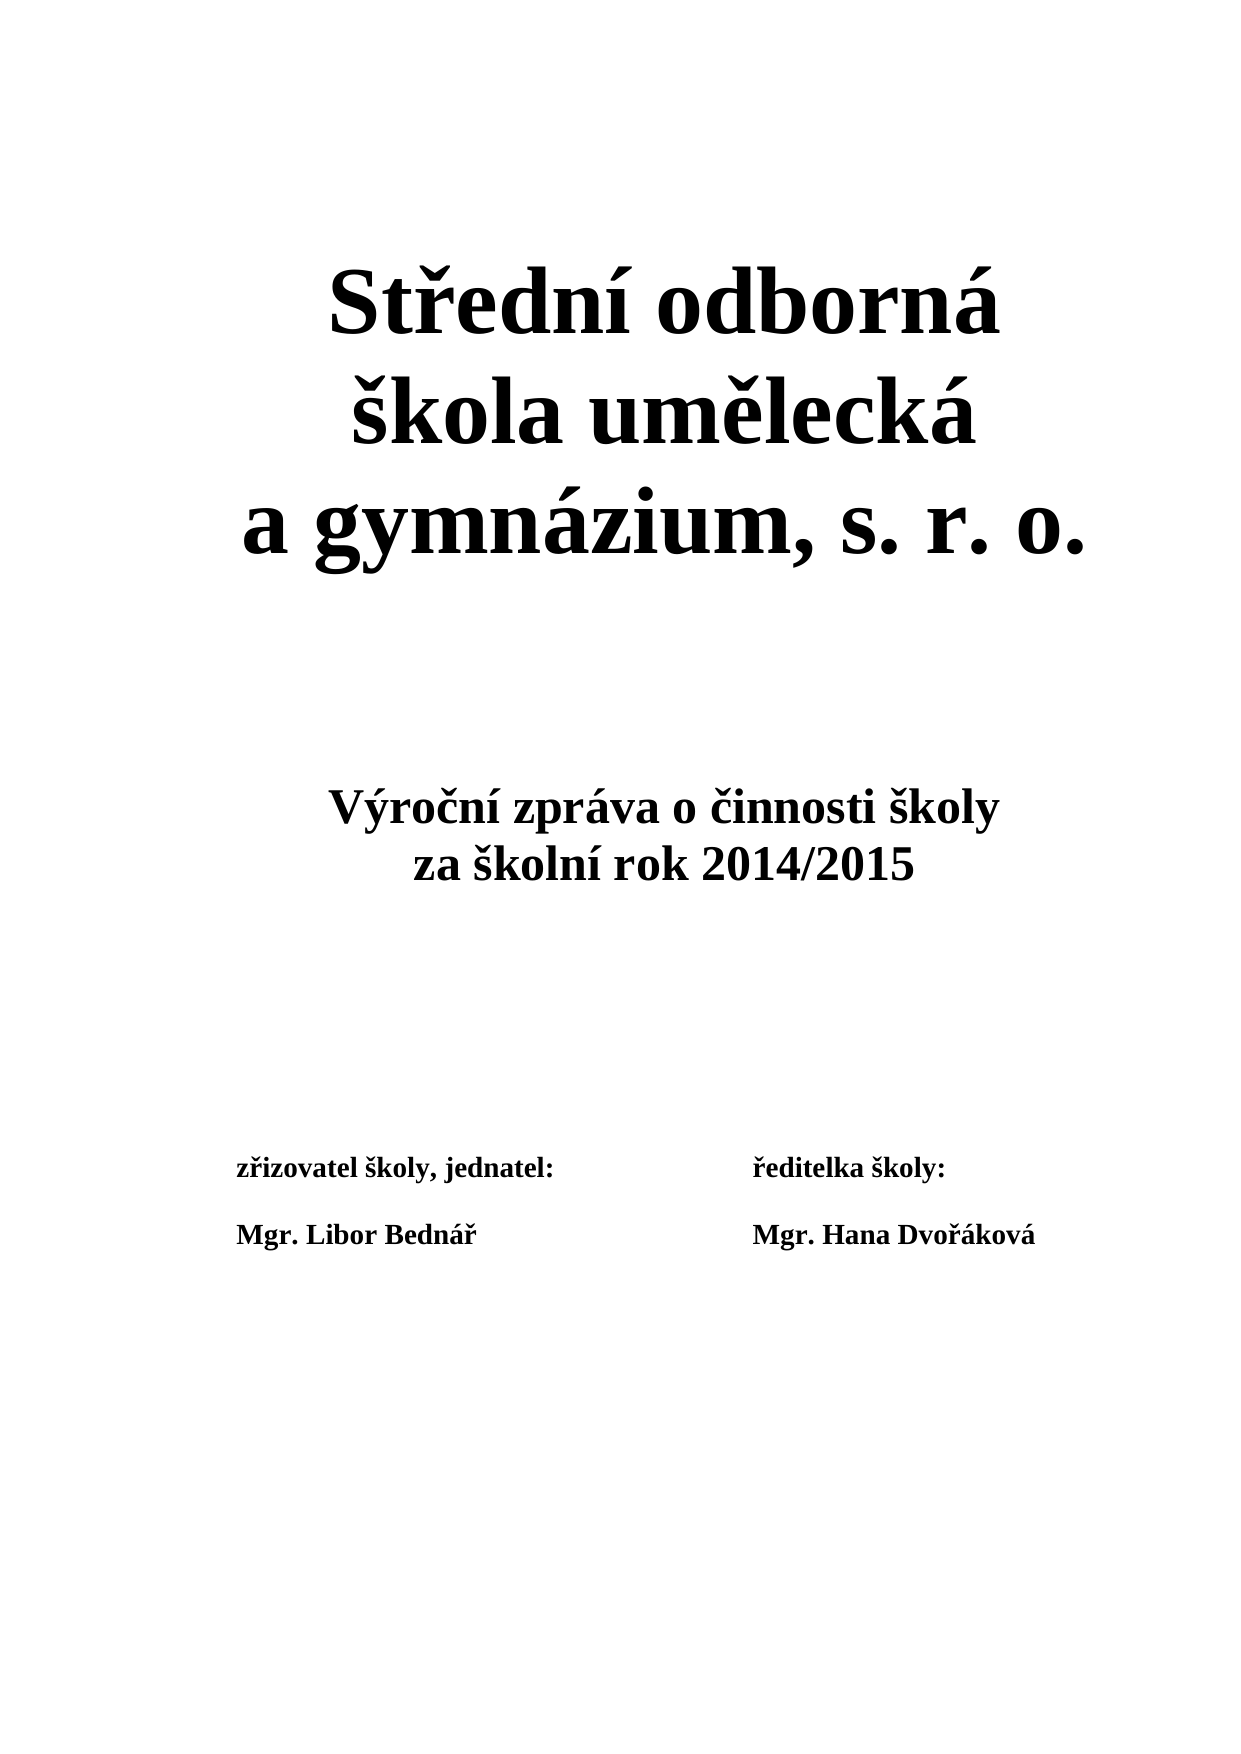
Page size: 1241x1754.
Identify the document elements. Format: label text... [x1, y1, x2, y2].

text a gymnázium, s. r. o. [236, 464, 1093, 574]
subtitle Výroční zpráva o činnosti školy [236, 776, 1093, 834]
text za školní rok 2014/2015 [236, 834, 1093, 891]
text Střední odborná škola umělecká [236, 244, 1093, 464]
text Mgr. Libor Bednář Mgr. Hana Dvořáková [236, 1217, 1093, 1251]
text zřizovatel školy, jednatel: ředitelka školy: [236, 1150, 1093, 1184]
